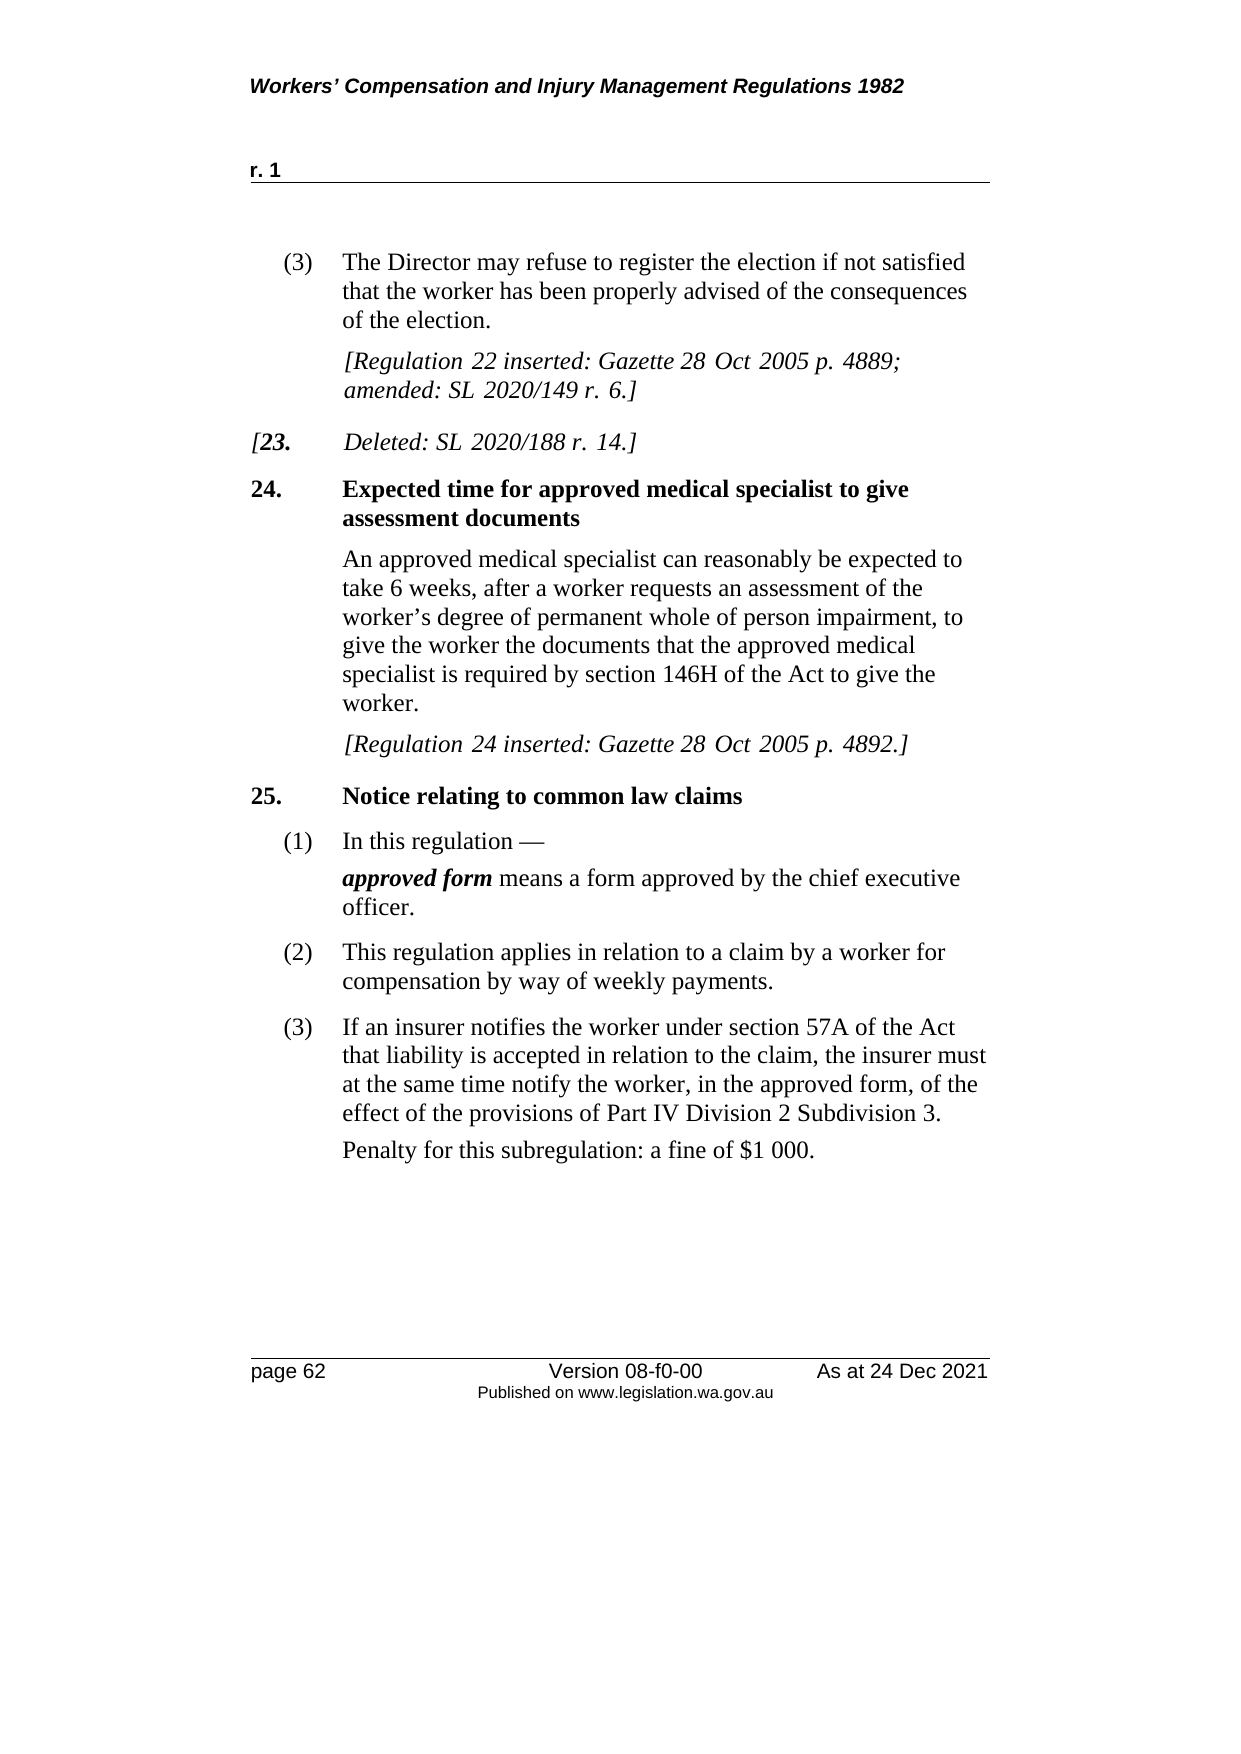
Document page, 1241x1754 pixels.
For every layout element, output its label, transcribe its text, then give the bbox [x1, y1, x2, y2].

text (3) The Director may refuse to register the election if not satisfied that the worker has been properly advised of the consequences of the election. [251, 247, 990, 334]
subtitle 24. Expected time for approved medical specialist to give assessment documents [251, 474, 990, 532]
text Penalty for this subregulation: a fine of $1 000. [251, 1135, 990, 1164]
subtitle 25. Notice relating to common law claims [251, 781, 990, 809]
text [Regulation 24 inserted: Gazette 28 Oct 2005 p. 4892.] [251, 729, 990, 758]
text An approved medical specialist can reasonably be expected to take 6 weeks, after a worker requests an assessment of the worker’s degree of permanent whole of person impairment, to give the worker the documents that the approved medical specialist is required by section 146H of the Act to give the worker. [251, 544, 990, 717]
text [Regulation 22 inserted: Gazette 28 Oct 2005 p. 4889; amended: SL 2020/149 r. 6.] [251, 346, 990, 404]
text (2) This regulation applies in relation to a claim by a worker for compensation by way of weekly payments. [251, 937, 990, 995]
text (1) In this regulation — [251, 826, 990, 855]
text (3) If an insurer notifies the worker under section 57A of the Act that liability is accepted in relation to the claim, the insurer must at the same time notify the worker, in the approved form, of the effect of the provisions of Part IV Division 2 Subdivision 3. [251, 1012, 990, 1127]
text [23. Deleted: SL 2020/188 r. 14.] [251, 427, 990, 455]
text approved form means a form approved by the chief executive officer. [251, 863, 990, 921]
